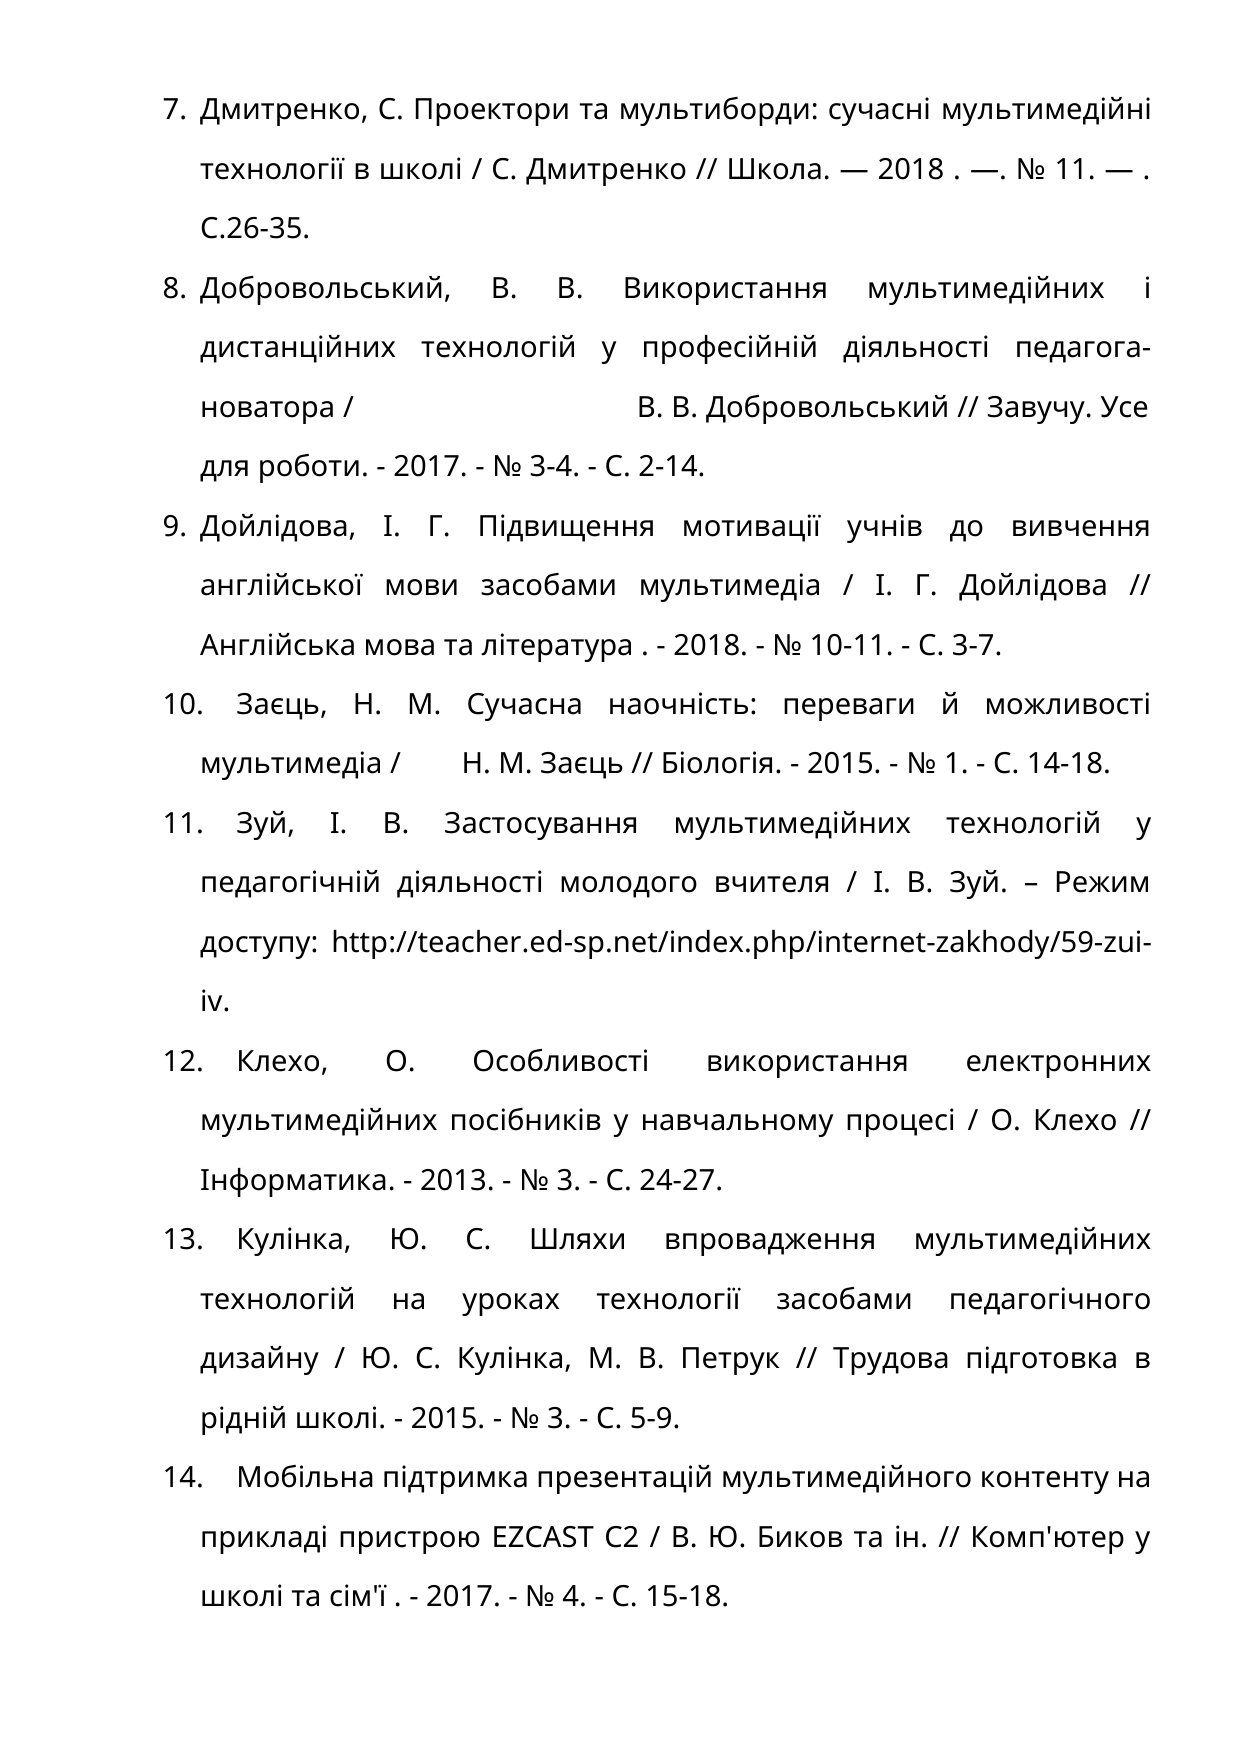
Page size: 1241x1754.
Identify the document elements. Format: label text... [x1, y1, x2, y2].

list Зуй, І. В. Застосування мультимедійних технологій у педагогічній діяльності молодого вчителя / І. В. Зуй. – Режим доступу: http://teacher.ed-sp.net/index.php/internet-zakhody/59-zui-iv. [162, 802, 1152, 1020]
list Кулінка, Ю. С. Шляхи впровадження мультимедійних технологій на уроках технології засобами педагогічного дизайну / Ю. С. Кулінка, М. В. Петрук // Трудова підготовка в рідній школі. - 2015. - № 3. - С. 5-9. [162, 1219, 1152, 1437]
list Дмитренко, С. Проектори та мультиборди: сучасні мультимедійні технології в школі / С. Дмитренко // Школа. — 2018 . —. № 11. — . С.26-35. [162, 88, 1152, 247]
list Заєць, Н. М. Сучасна наочність: переваги й можливості мультимедіа / Н. М. Заєць // Біологія. - 2015. - № 1. - С. 14-18. [162, 683, 1152, 782]
list Дойлідова, І. Г. Підвищення мотивації учнів до вивчення англійської мови засобами мультимедіа / І. Г. Дойлідова // Англійська мова та література . - 2018. - № 10-11. - С. 3-7. [162, 505, 1152, 663]
list Добровольський, В. В. Використання мультимедійних і дистанційних технологій у професійній діяльності педагога-новатора / В. В. Добровольський // Завучу. Усе для роботи. - 2017. - № 3-4. - С. 2-14. [162, 267, 1152, 485]
list Клехо, О. Особливості використання електронних мультимедійних посібників у навчальному процесі / О. Клехо // Інформатика. - 2013. - № 3. - С. 24-27. [162, 1040, 1152, 1199]
list Мобільна підтримка презентацій мультимедійного контенту на прикладі пристрою EZCAST C2 / В. Ю. Биков та ін. // Комп'ютер у школі та сім'ї . - 2017. - № 4. - С. 15-18. [162, 1457, 1152, 1615]
